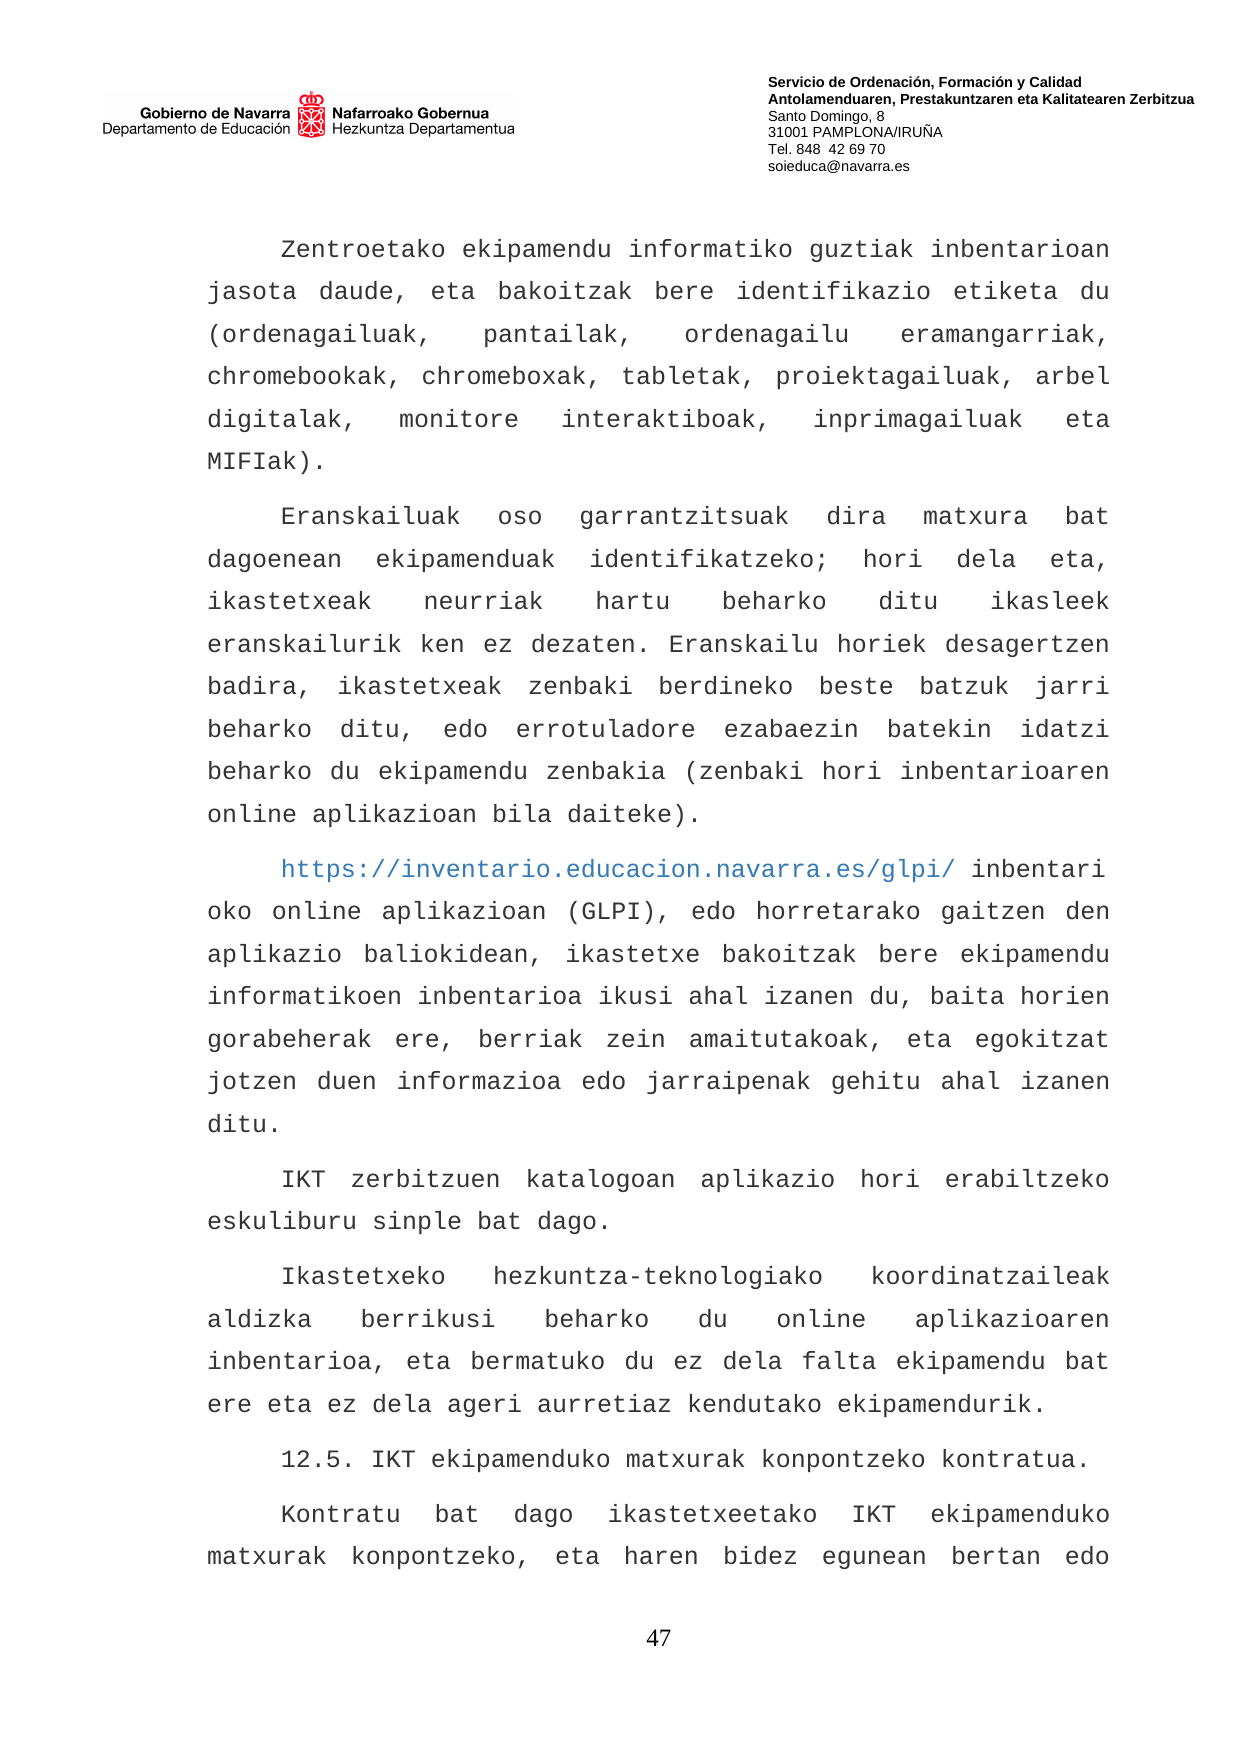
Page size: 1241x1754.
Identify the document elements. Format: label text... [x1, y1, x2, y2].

picture [102, 91, 515, 138]
text IKT zerbitzuen katalogoan aplikazio hori erabiltzeko eskuliburu sinple bat dago. [207, 1166, 1110, 1237]
text https://inventario.educacion.navarra.es/glpi/ inbentarioko online aplikazioan (GLPI), edo horretarako gaitzen den aplikazio baliokidean, ikastetxe bakoitzak bere ekipamendu informatikoen inbentarioa ikusi ahal izanen du, baita horien gorabeherak ere, berriak zein amaitutakoak, eta egokitzat jotzen duen informazioa edo jarraipenak gehitu ahal izanen ditu. [207, 856, 1110, 1139]
text Zentroetako ekipamendu informatiko guztiak inbentarioan jasota daude, eta bakoitzak bere identifikazio etiketa du (ordenagailuak, pantailak, ordenagailu eramangarriak, chromebookak, chromeboxak, tabletak, proiektagailuak, arbel digitalak, monitore interaktiboak, inprimagailuak eta MIFIak). [207, 236, 1110, 477]
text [207, 1501, 1110, 1572]
text Eranskailuak oso garrantzitsuak dira matxura bat dagoenean ekipamenduak identifikatzeko; hori dela eta, ikastetxeak neurriak hartu beharko ditu ikasleek eranskailurik ken ez dezaten. Eranskailu horiek desagertzen badira, ikastetxeak zenbaki berdineko beste batzuk jarri beharko ditu, edo errotuladore ezabaezin batekin idatzi beharko du ekipamendu zenbakia (zenbaki hori inbentarioaren online aplikazioan bila daiteke). [207, 504, 1110, 829]
text Ikastetxeko hezkuntza-teknologiako koordinatzaileak aldizka berrikusi beharko du online aplikazioaren inbentarioa, eta bermatuko du ez dela falta ekipamendu bat ere eta ez dela ageri aurretiaz kendutako ekipamendurik. [207, 1264, 1110, 1419]
text 12.5. IKT ekipamenduko matxurak konpontzeko kontratua. [207, 1446, 1110, 1474]
